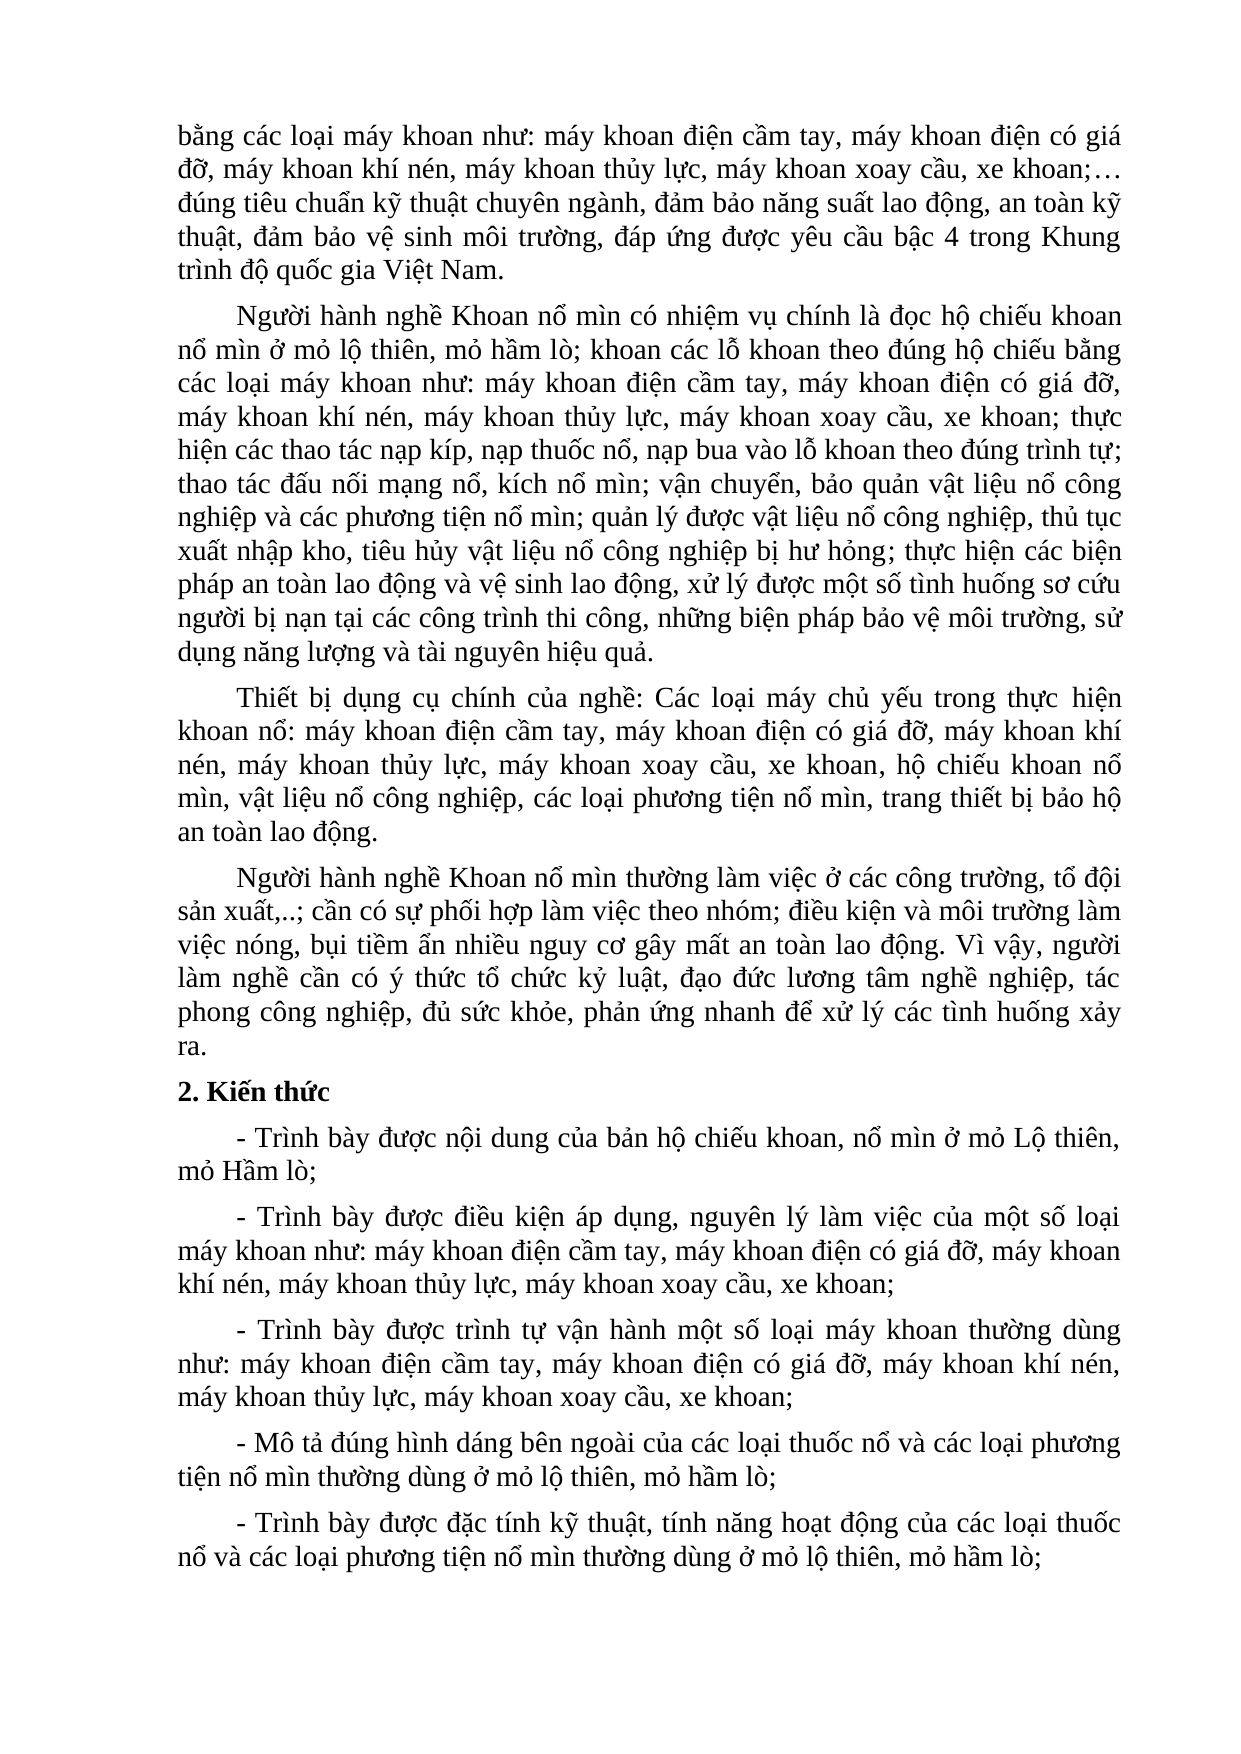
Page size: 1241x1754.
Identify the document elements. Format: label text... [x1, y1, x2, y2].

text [177, 118, 1122, 286]
text - Trình bày được đặc tính kỹ thuật, tính năng hoạt động của các loại thuốc nổ và các loại phương tiện nổ mìn thường dùng ở mỏ lộ thiên, mỏ hầm lò; [177, 1505, 1122, 1572]
text - Trình bày được nội dung của bản hộ chiếu khoan, nổ mìn ở mỏ Lộ thiên, mỏ Hầm lò; [177, 1120, 1122, 1187]
text - Mô tả đúng hình dáng bên ngoài của các loại thuốc nổ và các loại phương tiện nổ mìn thường dùng ở mỏ lộ thiên, mỏ hầm lò; [177, 1426, 1122, 1493]
text Người hành nghề Khoan nổ mìn có nhiệm vụ chính là đọc hộ chiếu khoan nổ mìn ở mỏ lộ thiên, mỏ hầm lò; khoan các lỗ khoan theo đúng hộ chiếu bằng các loại máy khoan như: máy khoan điện cầm tay, máy khoan điện có giá đỡ, máy khoan khí nén, máy khoan thủy lực, máy khoan xoay cầu, xe khoan; thực hiện các thao tác nạp kíp, nạp thuốc nổ, nạp bua vào lỗ khoan theo đúng trình tự; thao tác đấu nối mạng nổ, kích nổ mìn; vận chuyển, bảo quản vật liệu nổ công nghiệp và các phương tiện nổ mìn; quản lý được vật liệu nổ công nghiệp, thủ tục xuất nhập kho, tiêu hủy vật liệu nổ công nghiệp bị hư hỏng; thực hiện các biện pháp an toàn lao động và vệ sinh lao động, xử lý được một số tình huống sơ cứu người bị nạn tại các công trình thi công, những biện pháp bảo vệ môi trường, sử dụng năng lượng và tài nguyên hiệu quả. [177, 298, 1122, 667]
text 2. Kiến thức [177, 1074, 1122, 1107]
text - Trình bày được điều kiện áp dụng, nguyên lý làm việc của một số loại máy khoan như: máy khoan điện cầm tay, máy khoan điện có giá đỡ, máy khoan khí nén, máy khoan thủy lực, máy khoan xoay cầu, xe khoan; [177, 1199, 1122, 1300]
text Thiết bị dụng cụ chính của nghề: Các loại máy chủ yếu trong thực hiện khoan nổ: máy khoan điện cầm tay, máy khoan điện có giá đỡ, máy khoan khí nén, máy khoan thủy lực, máy khoan xoay cầu, xe khoan, hộ chiếu khoan nổ mìn, vật liệu nổ công nghiệp, các loại phương tiện nổ mìn, trang thiết bị bảo hộ an toàn lao động. [177, 680, 1122, 847]
text Người hành nghề Khoan nổ mìn thường làm việc ở các công trường, tổ đội sản xuất,..; cần có sự phối hợp làm việc theo nhóm; điều kiện và môi trường làm việc nóng, bụi tiềm ẩn nhiều nguy cơ gây mất an toàn lao động. Vì vậy, người làm nghề cần có ý thức tổ chức kỷ luật, đạo đức lương tâm nghề nghiệp, tác phong công nghiệp, đủ sức khỏe, phản ứng nhanh để xử lý các tình huống xảy ra. [177, 860, 1122, 1061]
text - Trình bày được trình tự vận hành một số loại máy khoan thường dùng như: máy khoan điện cầm tay, máy khoan điện có giá đỡ, máy khoan khí nén, máy khoan thủy lực, máy khoan xoay cầu, xe khoan; [177, 1312, 1122, 1413]
